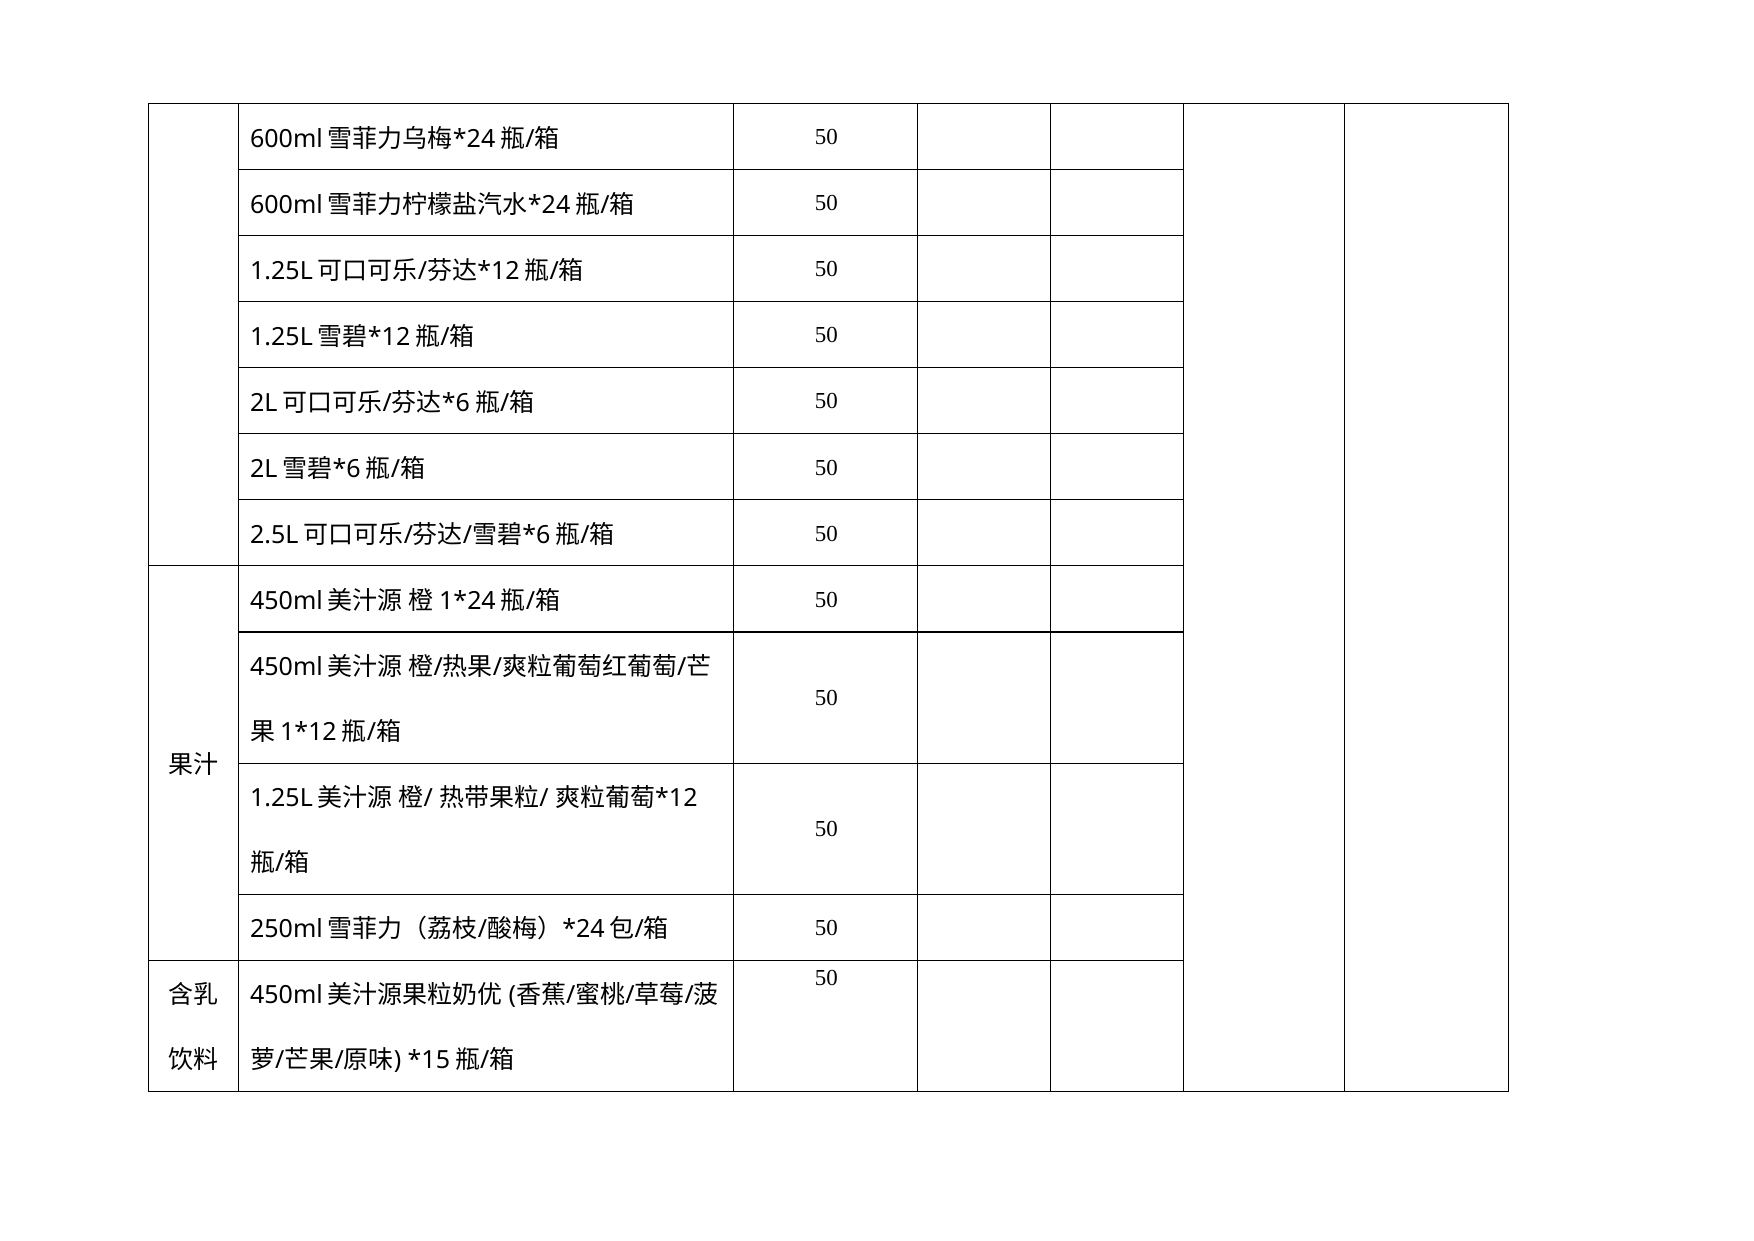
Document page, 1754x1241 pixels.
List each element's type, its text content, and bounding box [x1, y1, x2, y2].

table_cell [918, 368, 1050, 433]
table_cell 50 [734, 104, 917, 169]
table_cell 50 [734, 764, 917, 893]
table_cell 2L可口可乐/芬达*6瓶/箱 [239, 368, 733, 433]
table_cell [1051, 434, 1183, 499]
table_cell 50 [734, 302, 917, 367]
table_cell [918, 236, 1050, 301]
table_cell [1051, 566, 1183, 631]
table_cell [918, 104, 1050, 169]
table_cell 2L雪碧*6瓶/箱 [239, 434, 733, 499]
table_cell [918, 170, 1050, 235]
table_cell 250ml雪菲力（荔枝/酸梅）*24包/箱 [239, 895, 733, 959]
table_cell 450ml美汁源 橙 1*24瓶/箱 [239, 566, 733, 631]
table_cell [918, 434, 1050, 499]
table_cell 50 [734, 368, 917, 433]
table_cell [918, 961, 1050, 1091]
table_cell 600ml雪菲力乌梅*24瓶/箱 [239, 104, 733, 169]
table_cell 50 [734, 236, 917, 301]
table_cell 果汁 [149, 566, 238, 959]
table_cell [1051, 368, 1183, 433]
table_cell 含乳 饮料 [149, 961, 238, 1091]
table_cell 50 [734, 500, 917, 565]
table_cell 1.25L雪碧*12瓶/箱 [239, 302, 733, 367]
table_cell 50 [734, 961, 917, 1091]
table_cell [1051, 302, 1183, 367]
table_cell [918, 764, 1050, 893]
table_cell 600ml雪菲力柠檬盐汽水*24瓶/箱 [239, 170, 733, 235]
table_cell 1.25L可口可乐/芬达*12瓶/箱 [239, 236, 733, 301]
table_cell 1.25L美汁源 橙/ 热带果粒/ 爽粒葡萄*12瓶/箱 [239, 764, 733, 893]
table_cell [1051, 633, 1183, 762]
table_cell [1051, 104, 1183, 169]
table_cell 50 [734, 633, 917, 762]
table_cell [1051, 500, 1183, 565]
table_cell [918, 566, 1050, 631]
table_cell 2.5L可口可乐/芬达/雪碧*6瓶/箱 [239, 500, 733, 565]
table_cell 450ml美汁源 橙/热果/爽粒葡萄红葡萄/芒果1*12瓶/箱 [239, 633, 733, 762]
table_cell [1051, 961, 1183, 1091]
table_cell [1051, 764, 1183, 893]
table_cell 50 [734, 434, 917, 499]
table_cell [1051, 895, 1183, 959]
table_cell 50 [734, 566, 917, 631]
table_cell [918, 500, 1050, 565]
table_cell [1051, 236, 1183, 301]
table_cell 50 [734, 895, 917, 959]
table_cell [918, 633, 1050, 762]
table_cell 450ml美汁源果粒奶优 (香蕉/蜜桃/草莓/菠萝/芒果/原味) *15瓶/箱 [239, 961, 733, 1091]
table_cell [918, 302, 1050, 367]
table_cell [1051, 170, 1183, 235]
table_cell [918, 895, 1050, 959]
table_cell 50 [734, 170, 917, 235]
